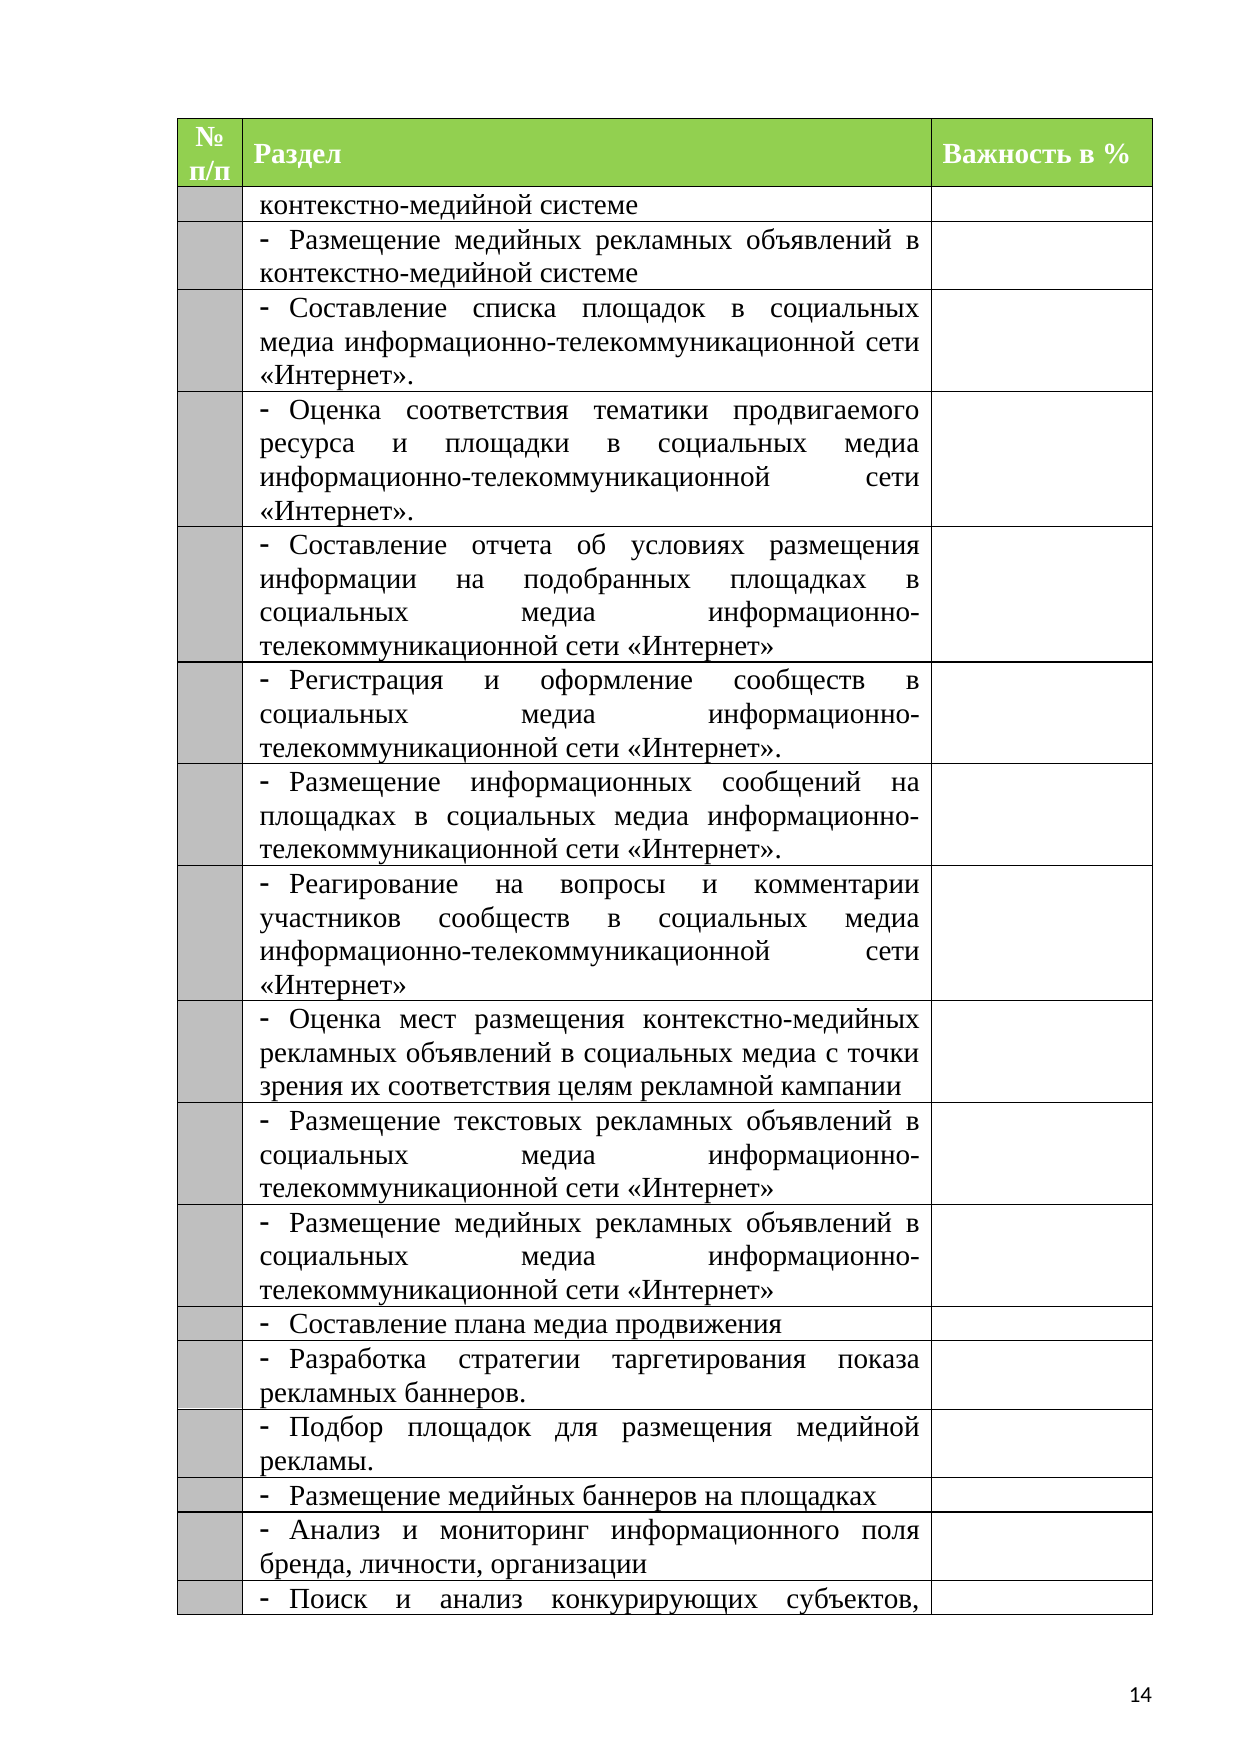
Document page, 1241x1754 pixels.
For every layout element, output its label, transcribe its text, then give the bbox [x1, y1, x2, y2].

table_cell Разработка стратегии таргетирования показа рекламных баннеров. [243, 1341, 931, 1408]
table_cell [932, 1103, 1152, 1204]
table_cell Размещение медийных баннеров на площадках [243, 1478, 931, 1511]
table_cell Размещение текстовых рекламных объявлений в социальных медиа информационно-телекоммуникационной сети «Интернет» [243, 1103, 931, 1204]
table_cell [932, 1341, 1152, 1408]
table_cell [178, 1581, 242, 1614]
table_cell Оценка мест размещения контекстно-медийных рекламных объявлений в социальных медиа с точки зрения их соответствия целям рекламной кампании [243, 1001, 931, 1102]
table_cell [178, 1410, 242, 1477]
table_cell [178, 1341, 242, 1408]
table_cell [178, 1001, 242, 1102]
table_cell Анализ и мониторинг информационного поля бренда, личности, организации [243, 1513, 931, 1580]
table_cell [178, 1478, 242, 1511]
table_cell Составление плана медиа продвижения [243, 1307, 931, 1340]
table_cell Размещение информационных сообщений на площадках в социальных медиа информационно-телекоммуникационной сети «Интернет». [243, 764, 931, 865]
table_cell [932, 222, 1152, 289]
table_cell [178, 392, 242, 526]
table_cell Составление отчета об условиях размещения информации на подобранных площадках в социальных медиа информационно-телекоммуникационной сети «Интернет» [243, 527, 931, 661]
table_cell [932, 1478, 1152, 1511]
table_cell Подбор площадок для размещения медийной рекламы. [243, 1410, 931, 1477]
table_cell Реагирование на вопросы и комментарии участников сообществ в социальных медиа информационно-телекоммуникационной сети «Интернет» [243, 866, 931, 1000]
table_cell Регистрация и оформление сообществ в социальных медиа информационно-телекоммуникационной сети «Интернет». [243, 663, 931, 763]
table_cell [932, 187, 1152, 221]
table_cell [178, 1307, 242, 1340]
table_cell [932, 663, 1152, 763]
table_cell [178, 1205, 242, 1306]
table_cell [932, 1513, 1152, 1580]
table_cell [932, 1205, 1152, 1306]
table_cell [932, 1001, 1152, 1102]
table_cell Размещение медийных рекламных объявлений в контекстно-медийной системе [243, 222, 931, 289]
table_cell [243, 187, 931, 221]
table_cell [178, 222, 242, 289]
table_cell [178, 1513, 242, 1580]
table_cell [243, 1581, 931, 1614]
table_cell [178, 527, 242, 661]
table_cell [178, 764, 242, 865]
table_cell [932, 1581, 1152, 1614]
table_cell Составление списка площадок в социальных медиа информационно-телекоммуникационной сети «Интернет». [243, 290, 931, 391]
table_cell [932, 866, 1152, 1000]
table_cell [178, 866, 242, 1000]
table_cell [178, 663, 242, 763]
table_cell [178, 290, 242, 391]
table_header Раздел [243, 119, 931, 186]
table_cell [932, 392, 1152, 526]
table_header № п/п [178, 119, 242, 186]
table_cell [932, 527, 1152, 661]
table_cell [932, 1307, 1152, 1340]
table_cell Размещение медийных рекламных объявлений в социальных медиа информационно-телекоммуникационной сети «Интернет» [243, 1205, 931, 1306]
table_cell [178, 1103, 242, 1204]
table_cell [178, 187, 242, 221]
table_cell Оценка соответствия тематики продвигаемого ресурса и площадки в социальных медиа информационно-телекоммуникационной сети «Интернет». [243, 392, 931, 526]
table_cell [932, 764, 1152, 865]
table_header Важность в % [932, 119, 1152, 186]
table_cell [932, 1410, 1152, 1477]
table_cell [932, 290, 1152, 391]
